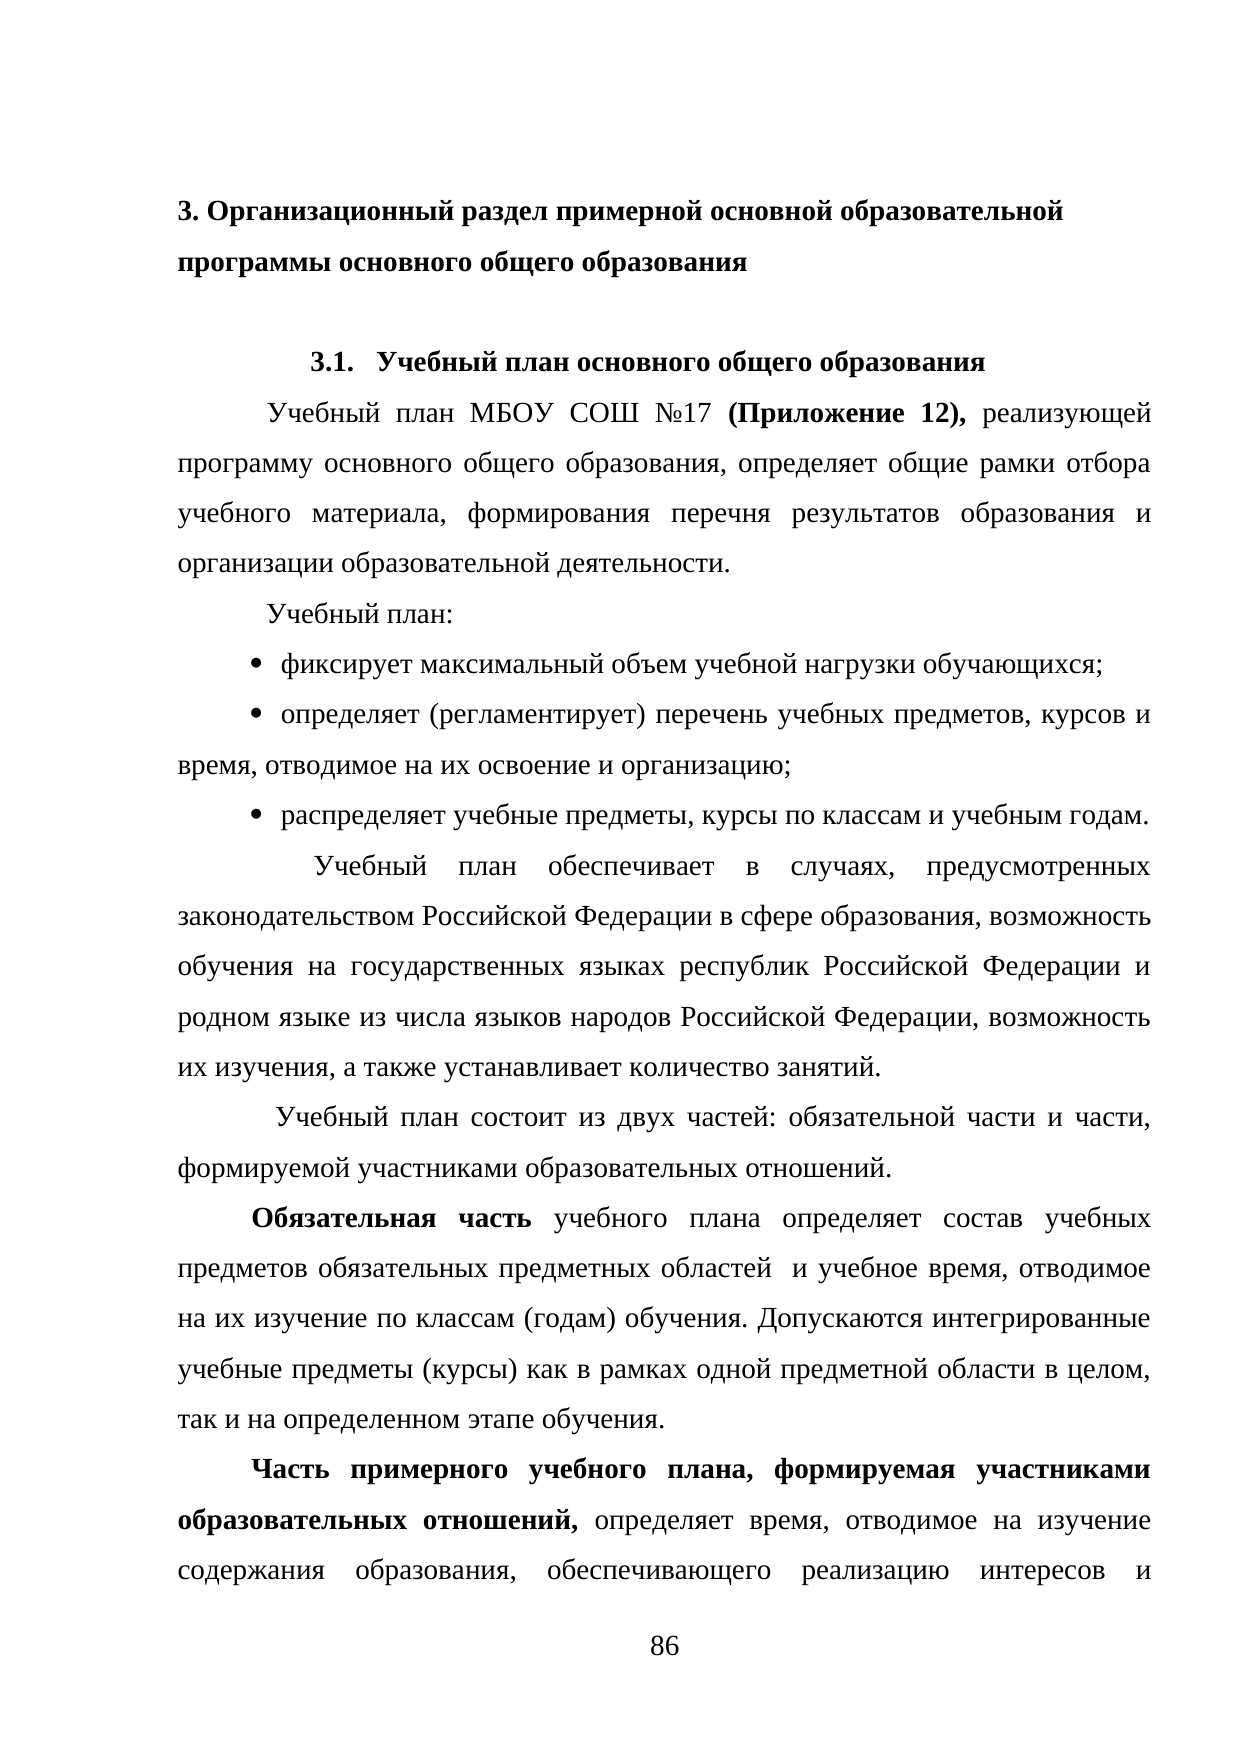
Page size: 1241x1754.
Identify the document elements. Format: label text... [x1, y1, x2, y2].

list распределяет учебные предметы, курсы по классам и учебным годам. [177, 797, 1152, 831]
text Учебный план состоит из двух частей: обязательной части и части, формируемой участниками образовательных отношений. [177, 1099, 1152, 1183]
text Учебный план МБОУ СОШ №17 (Приложение 12), реализующей программу основного общего образования, определяет общие рамки отбора учебного материала, формирования перечня результатов образования и организации образовательной деятельности. [177, 395, 1152, 579]
list определяет (регламентирует) перечень учебных предметов, курсов и время, отводимое на их освоение и организацию; [177, 697, 1152, 781]
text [177, 1452, 1152, 1586]
text Обязательная часть учебного плана определяет состав учебных предметов обязательных предметных областей и учебное время, отводимое на их изучение по классам (годам) обучения. Допускаются интегрированные учебные предметы (курсы) как в рамках одной предметной области в целом, так и на определенном этапе обучения. [177, 1200, 1152, 1435]
list фиксирует максимальный объем учебной нагрузки обучающихся; [177, 646, 1152, 680]
subtitle 3.1. Учебный план основного общего образования [236, 344, 1152, 378]
subtitle 3. Организационный раздел примерной основной образовательной программы основного общего образования [177, 193, 1152, 277]
text Учебный план обеспечивает в случаях, предусмотренных законодательством Российской Федерации в сфере образования, возможность обучения на государственных языках республик Российской Федерации и родном языке из числа языков народов Российской Федерации, возможность их изучения, а также устанавливает количество занятий. [177, 848, 1152, 1083]
text Учебный план: [177, 596, 1152, 629]
